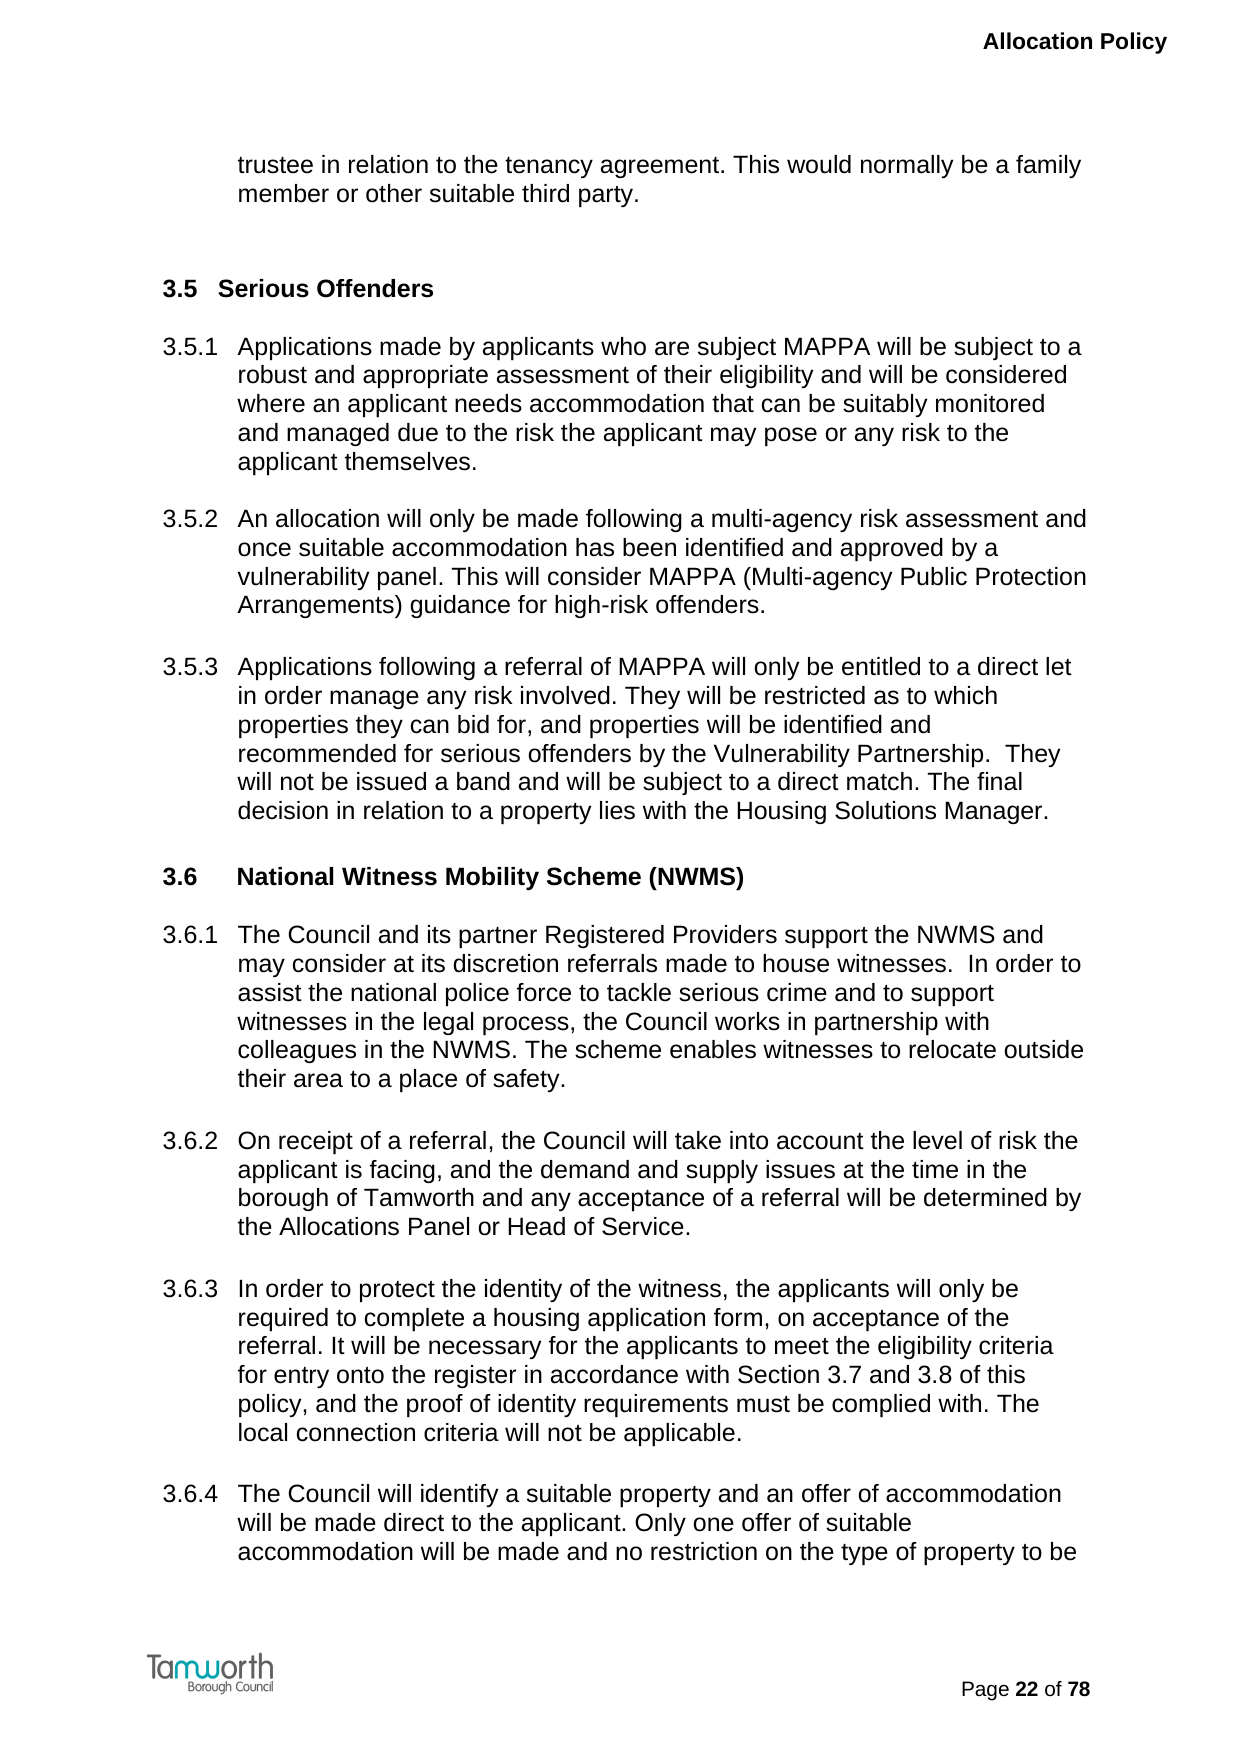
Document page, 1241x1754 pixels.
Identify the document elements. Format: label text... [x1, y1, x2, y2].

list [162, 150, 1090, 207]
list The Council and its partner Registered Providers support the NWMS and may consider at its discretion referrals made to house witnesses. In order to assist the national police force to tackle serious crime and to support witnesses in the legal process, the Council works in partnership with colleagues in the NWMS. The scheme enables witnesses to relocate outside their area to a place of safety. [162, 920, 1090, 1093]
list Applications made by applicants who are subject MAPPA will be subject to a robust and appropriate assessment of their eligibility and will be considered where an applicant needs accommodation that can be suitably monitored and managed due to the risk the applicant may pose or any risk to the applicant themselves. [162, 332, 1090, 476]
subtitle Serious Offenders [162, 274, 1090, 302]
list In order to protect the identity of the witness, the applicants will only be required to complete a housing application form, on acceptance of the referral. It will be necessary for the applicants to meet the eligibility criteria for entry onto the register in accordance with Section 3.7 and 3.8 of this policy, and the proof of identity requirements must be complied with. The local connection criteria will not be applicable. [162, 1274, 1090, 1446]
list Applications following a referral of MAPPA will only be entitled to a direct let in order manage any risk involved. They will be restricted as to which properties they can bid for, and properties will be identified and recommended for serious offenders by the Vulnerability Partnership. They will not be issued a band and will be subject to a direct match. The final decision in relation to a property lies with the Housing Solutions Manager. [162, 652, 1090, 825]
picture [144, 1650, 276, 1697]
subtitle National Witness Mobility Scheme (NWMS) [162, 862, 1090, 891]
list An allocation will only be made following a multi-agency risk assessment and once suitable accommodation has been identified and approved by a vulnerability panel. This will consider MAPPA (Multi-agency Public Protection Arrangements) guidance for high-risk offenders. [162, 504, 1090, 619]
list On receipt of a referral, the Council will take into account the level of risk the applicant is facing, and the demand and supply issues at the time in the borough of Tamworth and any acceptance of a referral will be determined by the Allocations Panel or Head of Service. [162, 1126, 1090, 1241]
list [162, 1479, 1090, 1566]
